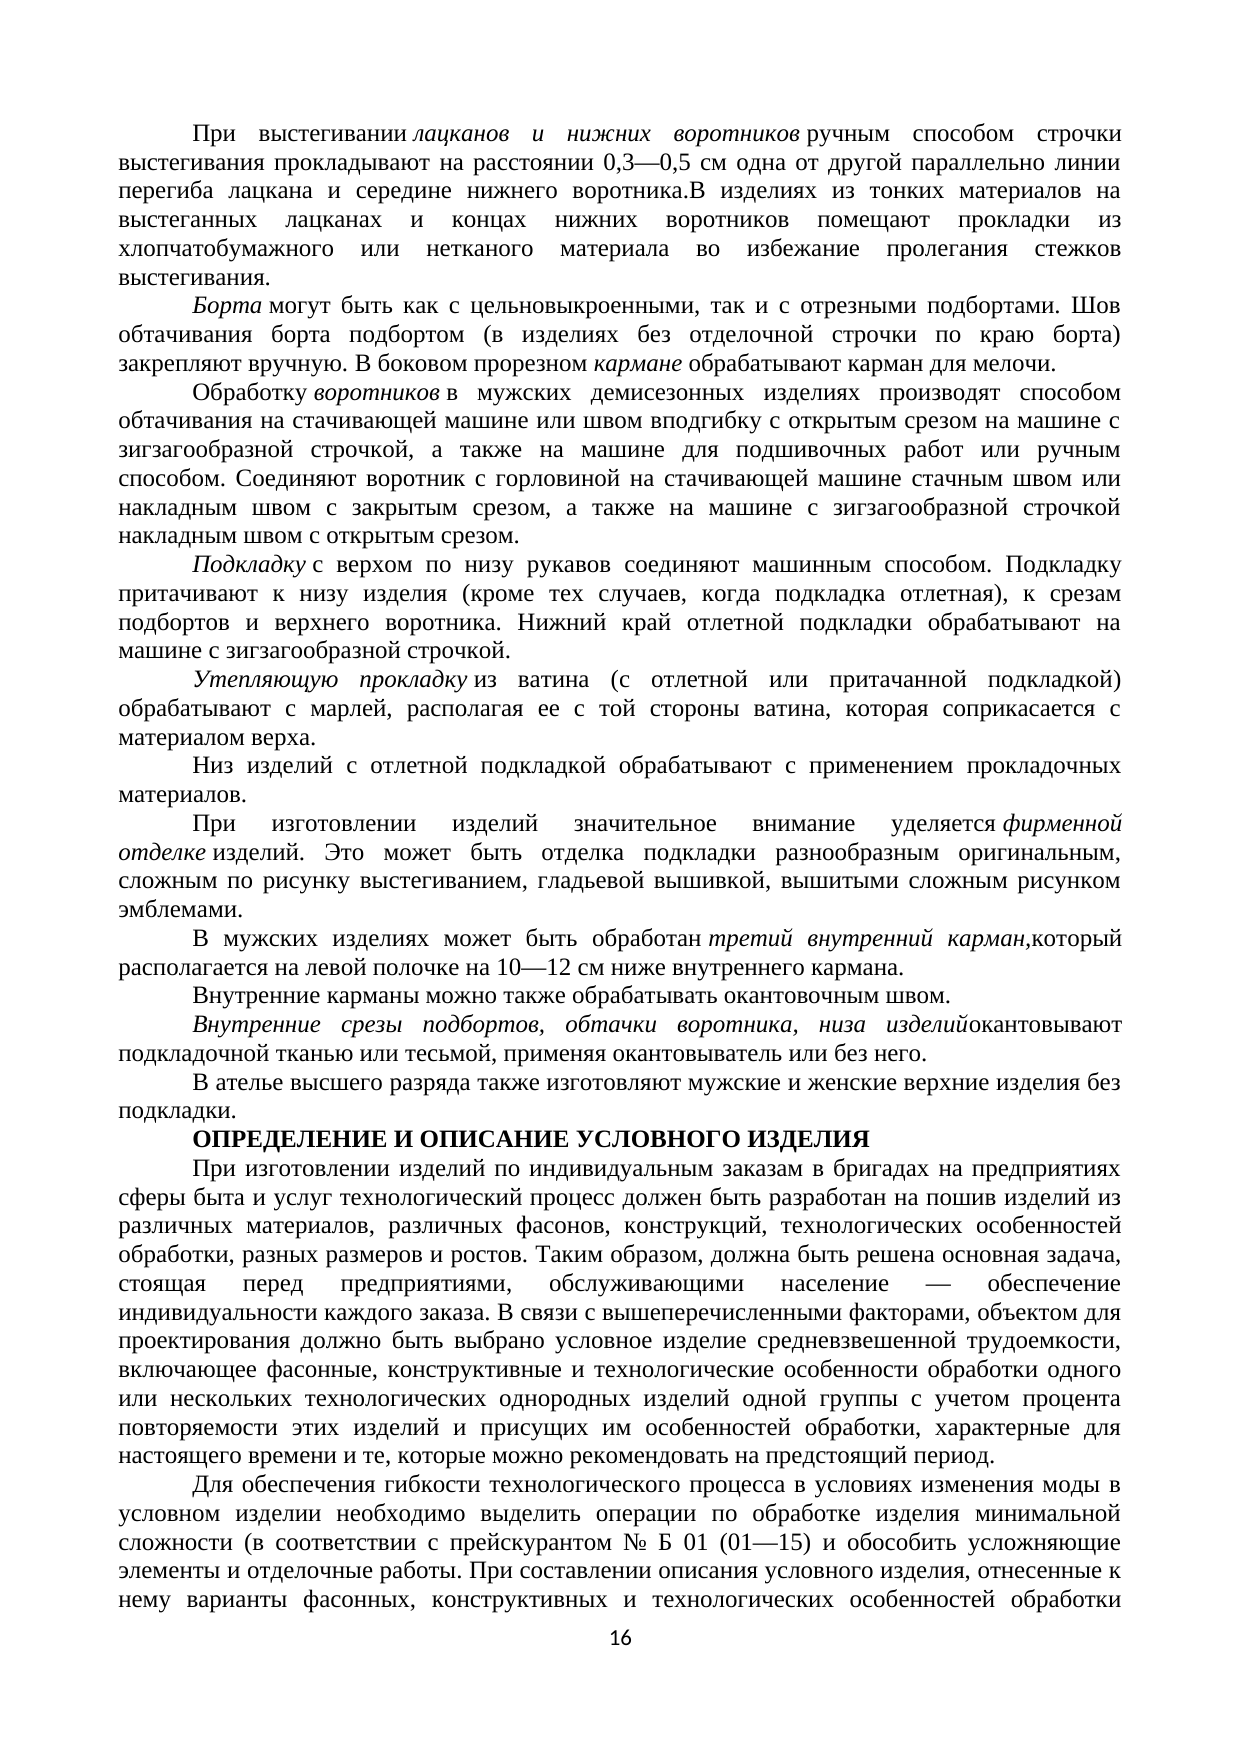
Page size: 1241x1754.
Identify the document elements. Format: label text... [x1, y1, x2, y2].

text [118, 1469, 1122, 1613]
text Обработку воротников в мужских демисезонных изделиях производят способом обтачивания на стачивающей машине или швом вподгибку с открытым срезом на машине с зигзагообразной строчкой, а также на машине для подшивочных работ или ручным способом. Соединяют воротник с горловиной на стачивающей машине стачным швом или накладным швом с закрытым срезом, а также на машине с зигзагообразной строчкой накладным швом с открытым срезом. [118, 377, 1122, 549]
text При изготовлении изделий значительное внимание уделяется фирменной отделке изделий. Это может быть отделка подкладки разнообразным оригинальным, сложным по рисунку выстегиванием, гладьевой вышивкой, вышитыми сложным рисунком эмблемами. [118, 808, 1122, 923]
text Внутренние срезы подбортов, обтачки воротника, низа изделийокантовывают подкладочной тканью или тесьмой, применяя окантовыватель или без него. [118, 1009, 1122, 1067]
text Утепляющую прокладку из ватина (с отлетной или притачанной подкладкой) обрабатывают с марлей, располагая ее с той стороны ватина, которая соприкасается с материалом верха. [118, 664, 1122, 751]
text Низ изделий с отлетной подкладкой обрабатывают с применением прокладочных материалов. [118, 751, 1122, 808]
text В мужских изделиях может быть обработан третий внутренний карман,который располагается на левой полочке на 10—12 см ниже внутреннего кармана. [118, 923, 1122, 981]
text Подкладку с верхом по низу рукавов соединяют машинным способом. Подкладку притачивают к низу изделия (кроме тех случаев, когда подкладка отлетная), к срезам подбортов и верхнего воротника. Нижний край отлетной подкладки обрабатывают на машине с зигзагообразной строчкой. [118, 549, 1122, 664]
text При изготовлении изделий по индивидуальным заказам в бригадах на предприятиях сферы быта и услуг технологический процесс должен быть разработан на пошив изделий из различных материалов, различных фасонов, конструкций, технологических особенностей обработки, разных размеров и ростов. Таким образом, должна быть решена основная задача, стоящая перед предприятиями, обслуживающими население — обеспечение индивидуальности каждого заказа. В связи с вышеперечисленными факторами, объектом для проектирования должно быть выбрано условное изделие средневзвешенной трудоемкости, включающее фасонные, конструктивные и технологические особенности обработки одного или нескольких технологических однородных изделий одной группы с учетом процента повторяемости этих изделий и присущих им особенностей обработки, характерные для настоящего времени и те, которые можно рекомендовать на предстоящий период. [118, 1153, 1122, 1469]
text Борта могут быть как с цельновыкроенными, так и с отрезными подбортами. Шов обтачивания борта подбортом (в изделиях без отделочной строчки по краю борта) закрепляют вручную. В боковом прорезном кармане обрабатывают карман для мелочи. [118, 291, 1122, 377]
text Внутренние карманы можно также обрабатывать окантовочным швом. [118, 981, 1122, 1009]
text ОПРЕДЕЛЕНИЕ И ОПИСАНИЕ УСЛОВНОГО ИЗДЕЛИЯ [118, 1124, 1122, 1153]
text В ателье высшего разряда также изготовляют мужские и женские верхние изделия без подкладки. [118, 1067, 1122, 1124]
text При выстегивании лацканов и нижних воротников ручным способом строчки выстегивания прокладывают на расстоянии 0,3—0,5 см одна от другой параллельно линии перегиба лацкана и середине нижнего воротника.В изделиях из тонких материалов на выстеганных лацканах и концах нижних воротников помещают прокладки из хлопчатобумажного или нетканого материала во избежание пролегания стежков выстегивания. [118, 118, 1122, 291]
